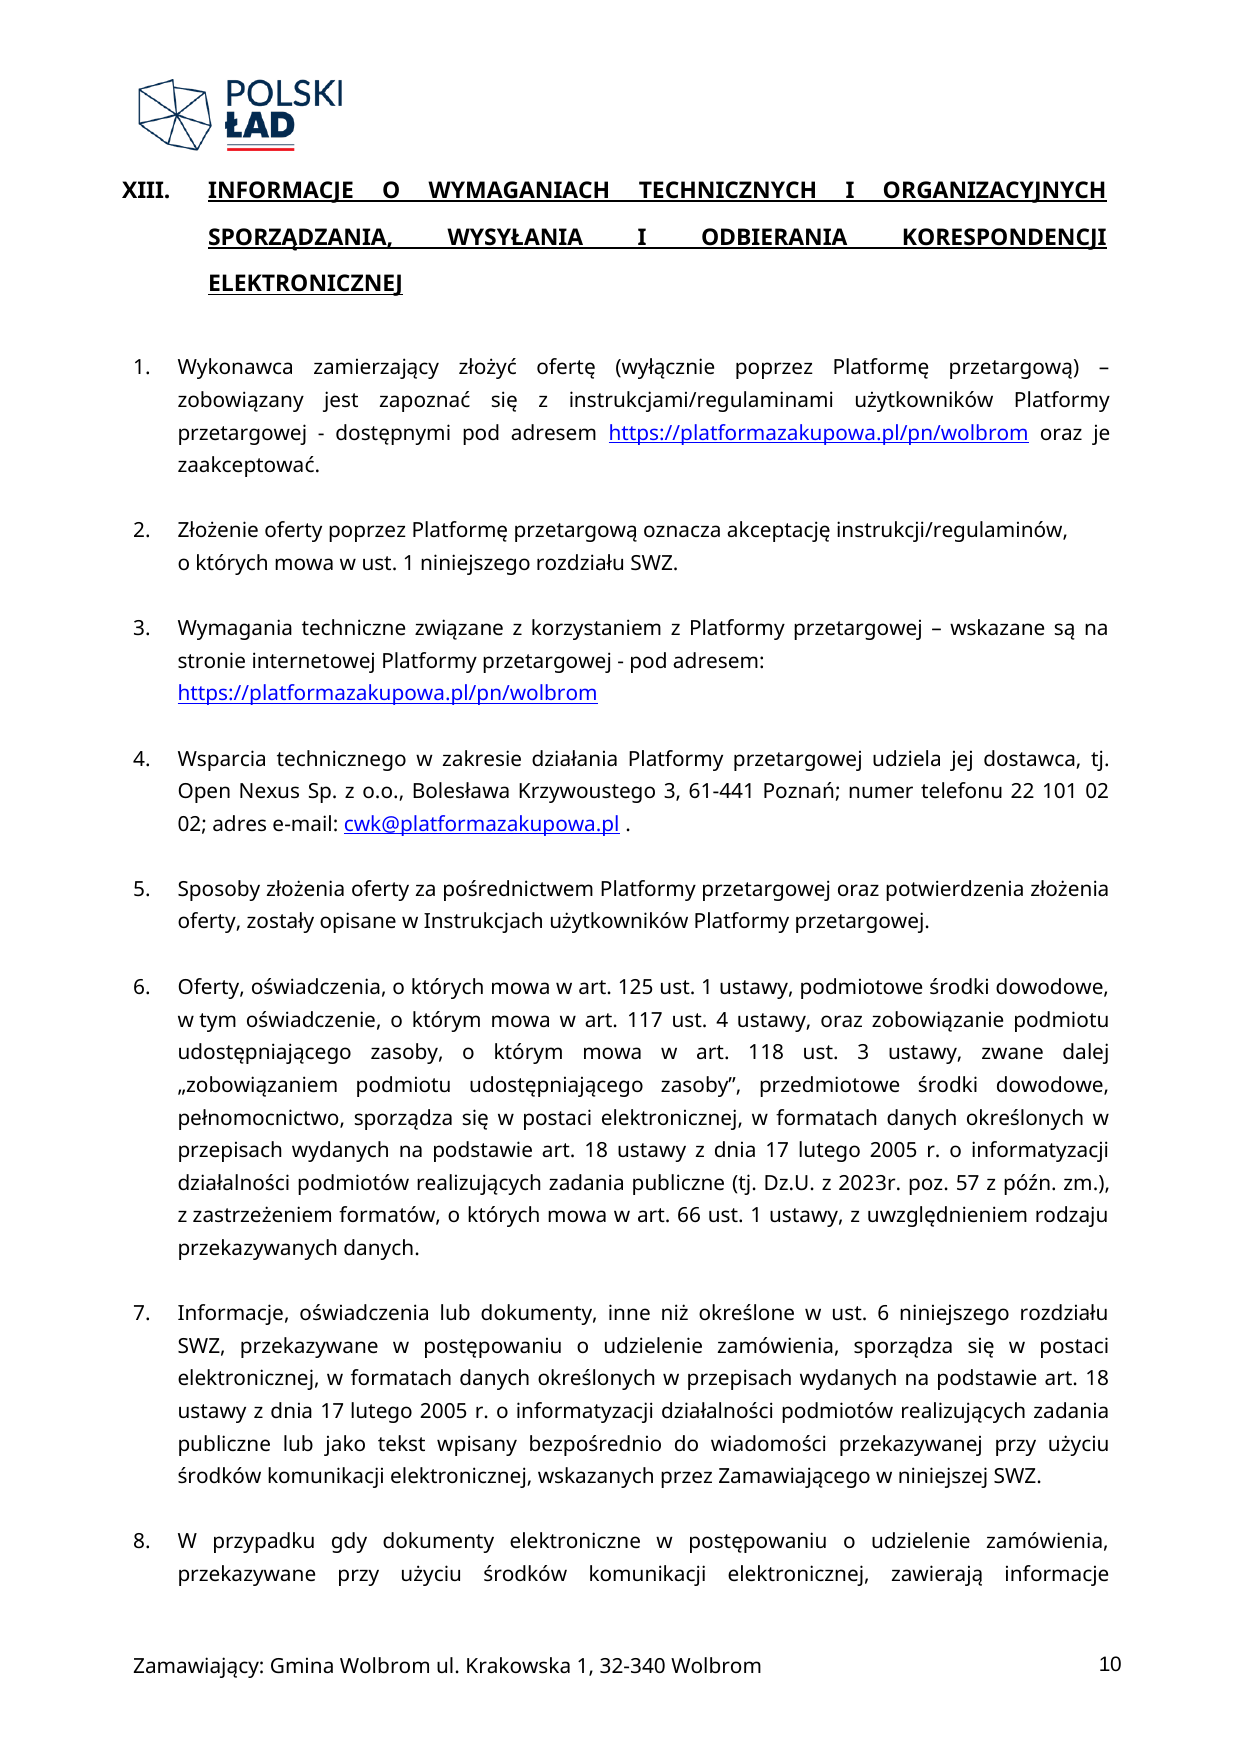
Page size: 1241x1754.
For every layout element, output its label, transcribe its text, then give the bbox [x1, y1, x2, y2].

list Informacje, oświadczenia lub dokumenty, inne niż określone w ust. 6 niniejszego rozdziału SWZ, przekazywane w postępowaniu o udzielenie zamówienia, sporządza się w postaci elektronicznej, w formatach danych określonych w przepisach wydanych na podstawie art. 18 ustawy z dnia 17 lutego 2005 r. o informatyzacji działalności podmiotów realizujących zadania publiczne lub jako tekst wpisany bezpośrednio do wiadomości przekazywanej przy użyciu środków komunikacji elektronicznej, wskazanych przez Zamawiającego w niniejszej SWZ. [133, 1298, 1110, 1490]
list Sposoby złożenia oferty za pośrednictwem Platformy przetargowej oraz potwierdzenia złożenia oferty, zostały opisane w Instrukcjach użytkowników Platformy przetargowej. [133, 874, 1110, 935]
list Wymagania techniczne związane z korzystaniem z Platformy przetargowej – wskazane są na stronie internetowej Platformy przetargowej - pod adresem: [133, 613, 1110, 674]
list INFORMACJE O WYMAGANIACH TECHNICZNYCH I ORGANIZACYJNYCH SPORZĄDZANIA, WYSYŁANIA I ODBIERANIA KORESPONDENCJI ELEKTRONICZNEJ [170, 173, 1107, 298]
list Wykonawca zamierzający złożyć ofertę (wyłącznie poprzez Platformę przetargową) – zobowiązany jest zapoznać się z instrukcjami/regulaminami użytkowników Platformy przetargowej - dostępnymi pod adresem https://platformazakupowa.pl/pn/wolbrom oraz je zaakceptować. [133, 352, 1110, 479]
picture [138, 79, 342, 151]
list Wsparcia technicznego w zakresie działania Platformy przetargowej udziela jej dostawca, tj. Open Nexus Sp. z o.o., Bolesława Krzywoustego 3, 61-441 Poznań; numer telefonu 22 101 02 02; adres e-mail: cwk@platformazakupowa.pl . [133, 744, 1110, 837]
list Złożenie oferty poprzez Platformę przetargową oznacza akceptację instrukcji/regulaminów, o których mowa w ust. 1 niniejszego rozdziału SWZ. [133, 515, 1110, 576]
text https://platformazakupowa.pl/pn/wolbrom [133, 678, 1110, 707]
list Oferty, oświadczenia, o których mowa w art. 125 ust. 1 ustawy, podmiotowe środki dowodowe, w tym oświadczenie, o którym mowa w art. 117 ust. 4 ustawy, oraz zobowiązanie podmiotu udostępniającego zasoby, o którym mowa w art. 118 ust. 3 ustawy, zwane dalej „zobowiązaniem podmiotu udostępniającego zasoby”, przedmiotowe środki dowodowe, pełnomocnictwo, sporządza się w postaci elektronicznej, w formatach danych określonych w przepisach wydanych na podstawie art. 18 ustawy z dnia 17 lutego 2005 r. o informatyzacji działalności podmiotów realizujących zadania publiczne (tj. Dz.U. z 2023r. poz. 57 z późn. zm.), z zastrzeżeniem formatów, o których mowa w art. 66 ust. 1 ustawy, z uwzględnieniem rodzaju przekazywanych danych. [133, 972, 1110, 1262]
